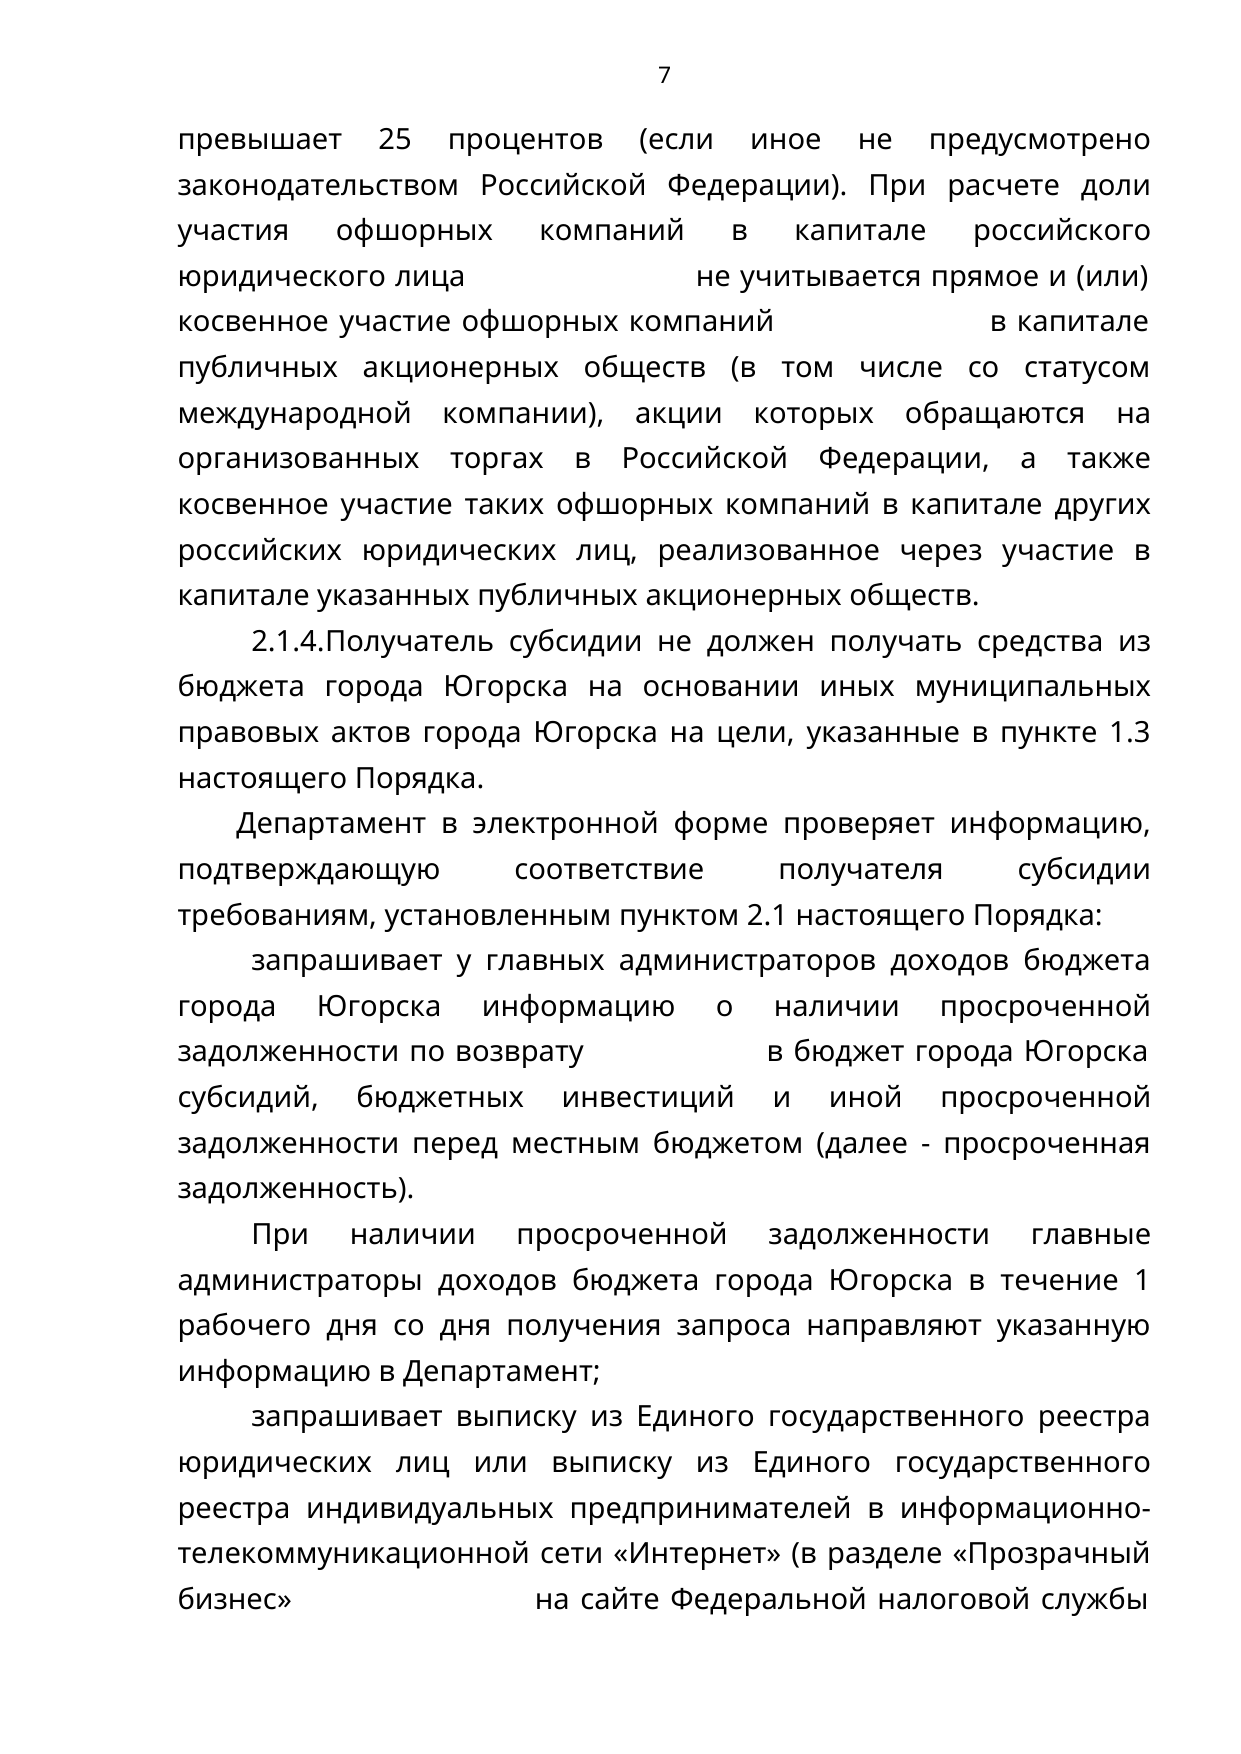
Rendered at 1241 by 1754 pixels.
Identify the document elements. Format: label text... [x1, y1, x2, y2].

text Департамент в электронной форме проверяет информацию, подтверждающую соответствие получателя субсидии требованиям, установленным пунктом 2.1 настоящего Порядка: [177, 802, 1152, 933]
text При наличии просроченной задолженности главные администраторы доходов бюджета города Югорска в течение 1 рабочего дня со дня получения запроса направляют указанную информацию в Департамент; [177, 1213, 1152, 1390]
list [177, 118, 1152, 614]
list Получатель субсидии не должен получать средства из бюджета города Югорска на основании иных муниципальных правовых актов города Югорска на цели, указанные в пункте 1.3 настоящего Порядка. [177, 620, 1152, 797]
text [177, 1396, 1152, 1618]
text запрашивает у главных администраторов доходов бюджета города Югорска информацию о наличии просроченной задолженности по возврату в бюджет города Югорска субсидий, бюджетных инвестиций и иной просроченной задолженности перед местным бюджетом (далее - просроченная задолженность). [177, 939, 1152, 1207]
